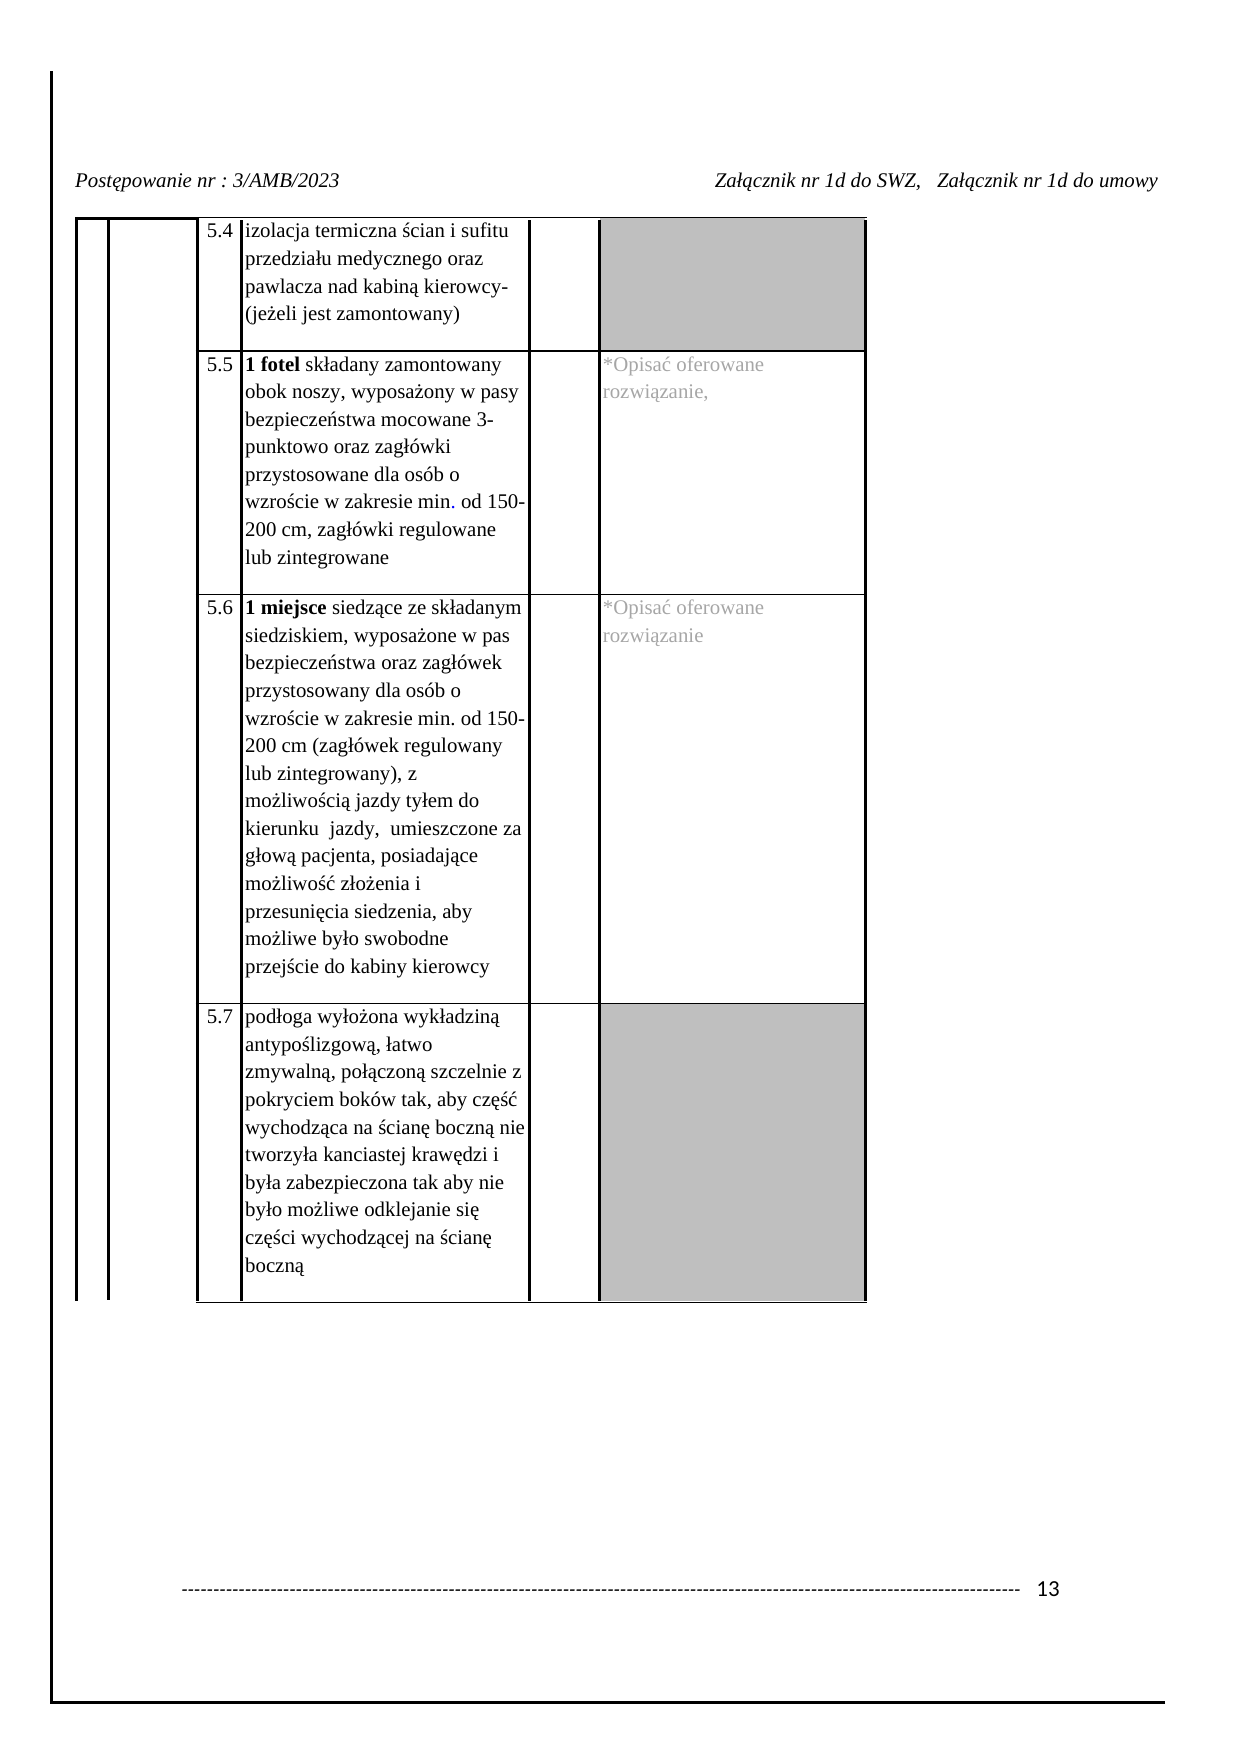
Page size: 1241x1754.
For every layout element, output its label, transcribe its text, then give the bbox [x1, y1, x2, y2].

table_cell 5.6 [199, 595, 240, 1003]
table_cell 5.4 [199, 218, 242, 350]
table_cell [529, 218, 599, 350]
table_cell 5.7 [199, 1004, 240, 1301]
table_cell podłoga wyłożona wykładziną antypoślizgową, łatwo zmywalną, połączoną szczelnie z pokryciem boków tak, aby część wychodząca na ścianę boczną nie tworzyła kanciastej krawędzi i była zabezpieczona tak aby nie było możliwe odklejanie się części wychodzącej na ścianę boczną [243, 1004, 528, 1301]
table_cell 5.5 [199, 352, 240, 593]
table_cell [601, 1004, 864, 1301]
table_cell [600, 218, 865, 350]
table_cell [531, 1004, 598, 1301]
table_cell 1 miejsce siedzące ze składanym siedziskiem, wyposażone w pas bezpieczeństwa oraz zagłówek przystosowany dla osób o wzroście w zakresie min. od 150- (zagłówek regulowany lub zintegrowany), z możliwością jazdy tyłem do kierunku jazdy, umieszczone za głową pacjenta, posiadające możliwość złożenia i przesunięcia siedzenia, aby możliwe było swobodne przejście do kabiny kierowcy [243, 595, 528, 1003]
table_cell *Opisać oferowane rozwiązanie [601, 595, 864, 1003]
table_cell [531, 352, 598, 593]
table_cell 1 fotel składany zamontowany obok noszy, wyposażony w pasy bezpieczeństwa mocowane 3-punktowo oraz zagłówki przystosowane dla osób o wzroście w zakresie min. od 150-, zagłówki regulowane lub zintegrowane [243, 352, 528, 593]
table_cell *Opisać oferowane rozwiązanie, [601, 352, 864, 593]
table_cell [531, 595, 598, 1003]
table_cell izolacja termiczna ścian i sufitu przedziału medycznego oraz pawlacza nad kabiną kierowcy-(jeżeli jest zamontowany) [242, 218, 529, 350]
